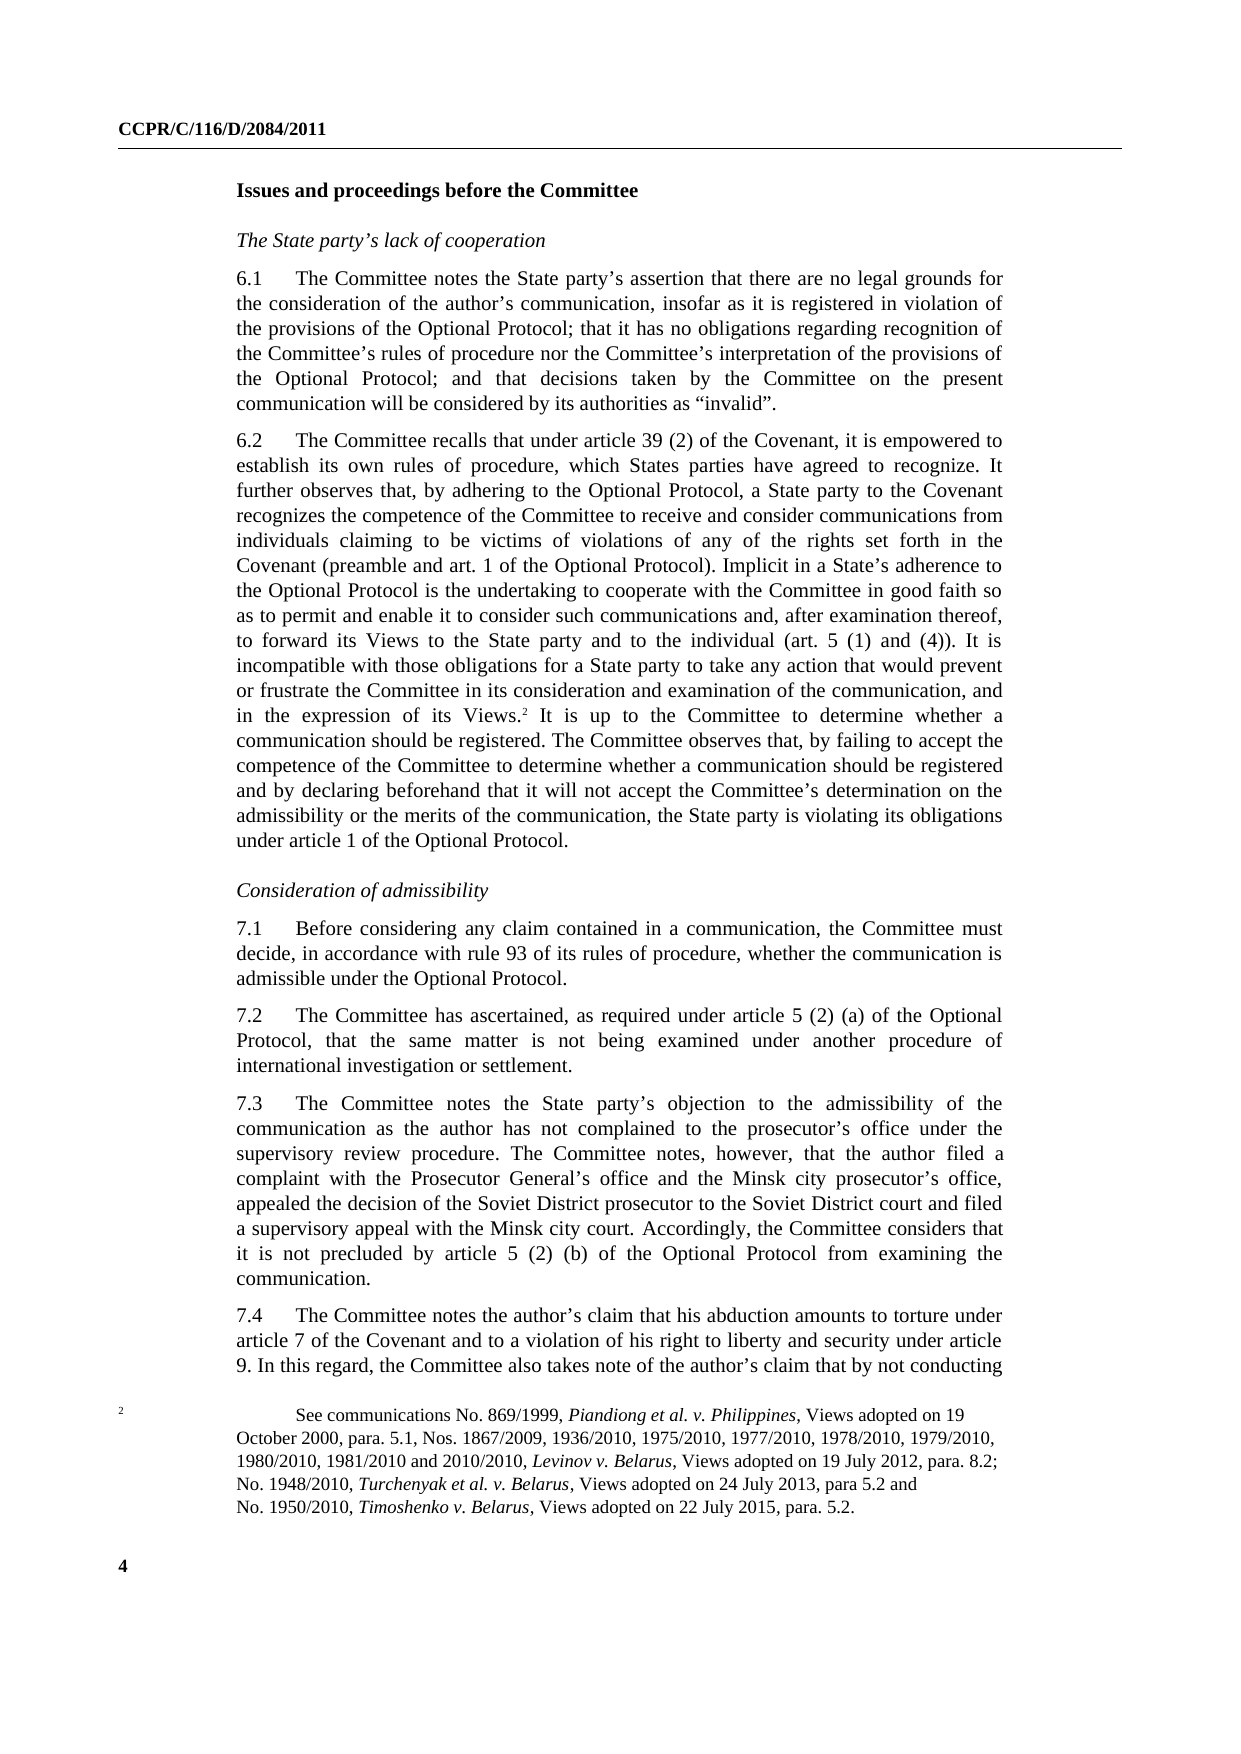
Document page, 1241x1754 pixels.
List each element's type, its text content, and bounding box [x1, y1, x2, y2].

text Consideration of admissibility [118, 877, 1004, 902]
text 7.1 Before considering any claim contained in a communication, the Committee must decide, in accordance with rule 93 of its rules of procedure, whether the communication is admissible under the Optional Protocol. [236, 915, 1004, 990]
text Issues and proceedings before the Committee [118, 177, 1004, 202]
text 6.2 The Committee recalls that under article 39 (2) of the Covenant, it is empowered to establish its own rules of procedure, which States parties have agreed to recognize. It further observes that, by adhering to the Optional Protocol, a State party to the Covenant recognizes the competence of the Committee to receive and consider communications from individuals claiming to be victims of violations of any of the rights set forth in the Covenant (preamble and art. 1 of the Optional Protocol). Implicit in a State’s adherence to the Optional Protocol is the undertaking to cooperate with the Committee in good faith so as to permit and enable it to consider such communications and, after examination thereof, to forward its Views to the State party and to the individual (art. 5 (1) and (4)). It is incompatible with those obligations for a State party to take any action that would prevent or frustrate the Committee in its consideration and examination of the communication, and in the expression of its Views. It is up to the Committee to determine whether a communication should be registered. The Committee observes that, by failing to accept the competence of the Committee to determine whether a communication should be registered and by declaring beforehand that it will not accept the Committee’s determination on the admissibility or the merits of the communication, the State party is violating its obligations under article 1 of the Optional Protocol. [236, 427, 1004, 852]
text 7.2 The Committee has ascertained, as required under article 5 (2) (a) of the Optional Protocol, that the same matter is not being examined under another procedure of international investigation or settlement. [236, 1002, 1004, 1077]
text 7.3 The Committee notes the State party’s objection to the admissibility of the communication as the author has not complained to the prosecutor’s office under the supervisory review procedure. The Committee notes, however, that the author filed a complaint with the Prosecutor General’s office and the Minsk city prosecutor’s office, appealed the decision of the Soviet District prosecutor to the Soviet District court and filed a supervisory appeal with the Minsk city court. Accordingly, the Committee considers that it is not precluded by article 5 (2) (b) of the Optional Protocol from examining the communication. [236, 1090, 1004, 1290]
text The State party’s lack of cooperation [118, 227, 1004, 252]
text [236, 1302, 1004, 1377]
text 6.1 The Committee notes the State party’s assertion that there are no legal grounds for the consideration of the author’s communication, insofar as it is registered in violation of the provisions of the Optional Protocol; that it has no obligations regarding recognition of the Committee’s rules of procedure nor the Committee’s interpretation of the provisions of the Optional Protocol; and that decisions taken by the Committee on the present communication will be considered by its authorities as “invalid”. [236, 265, 1004, 415]
